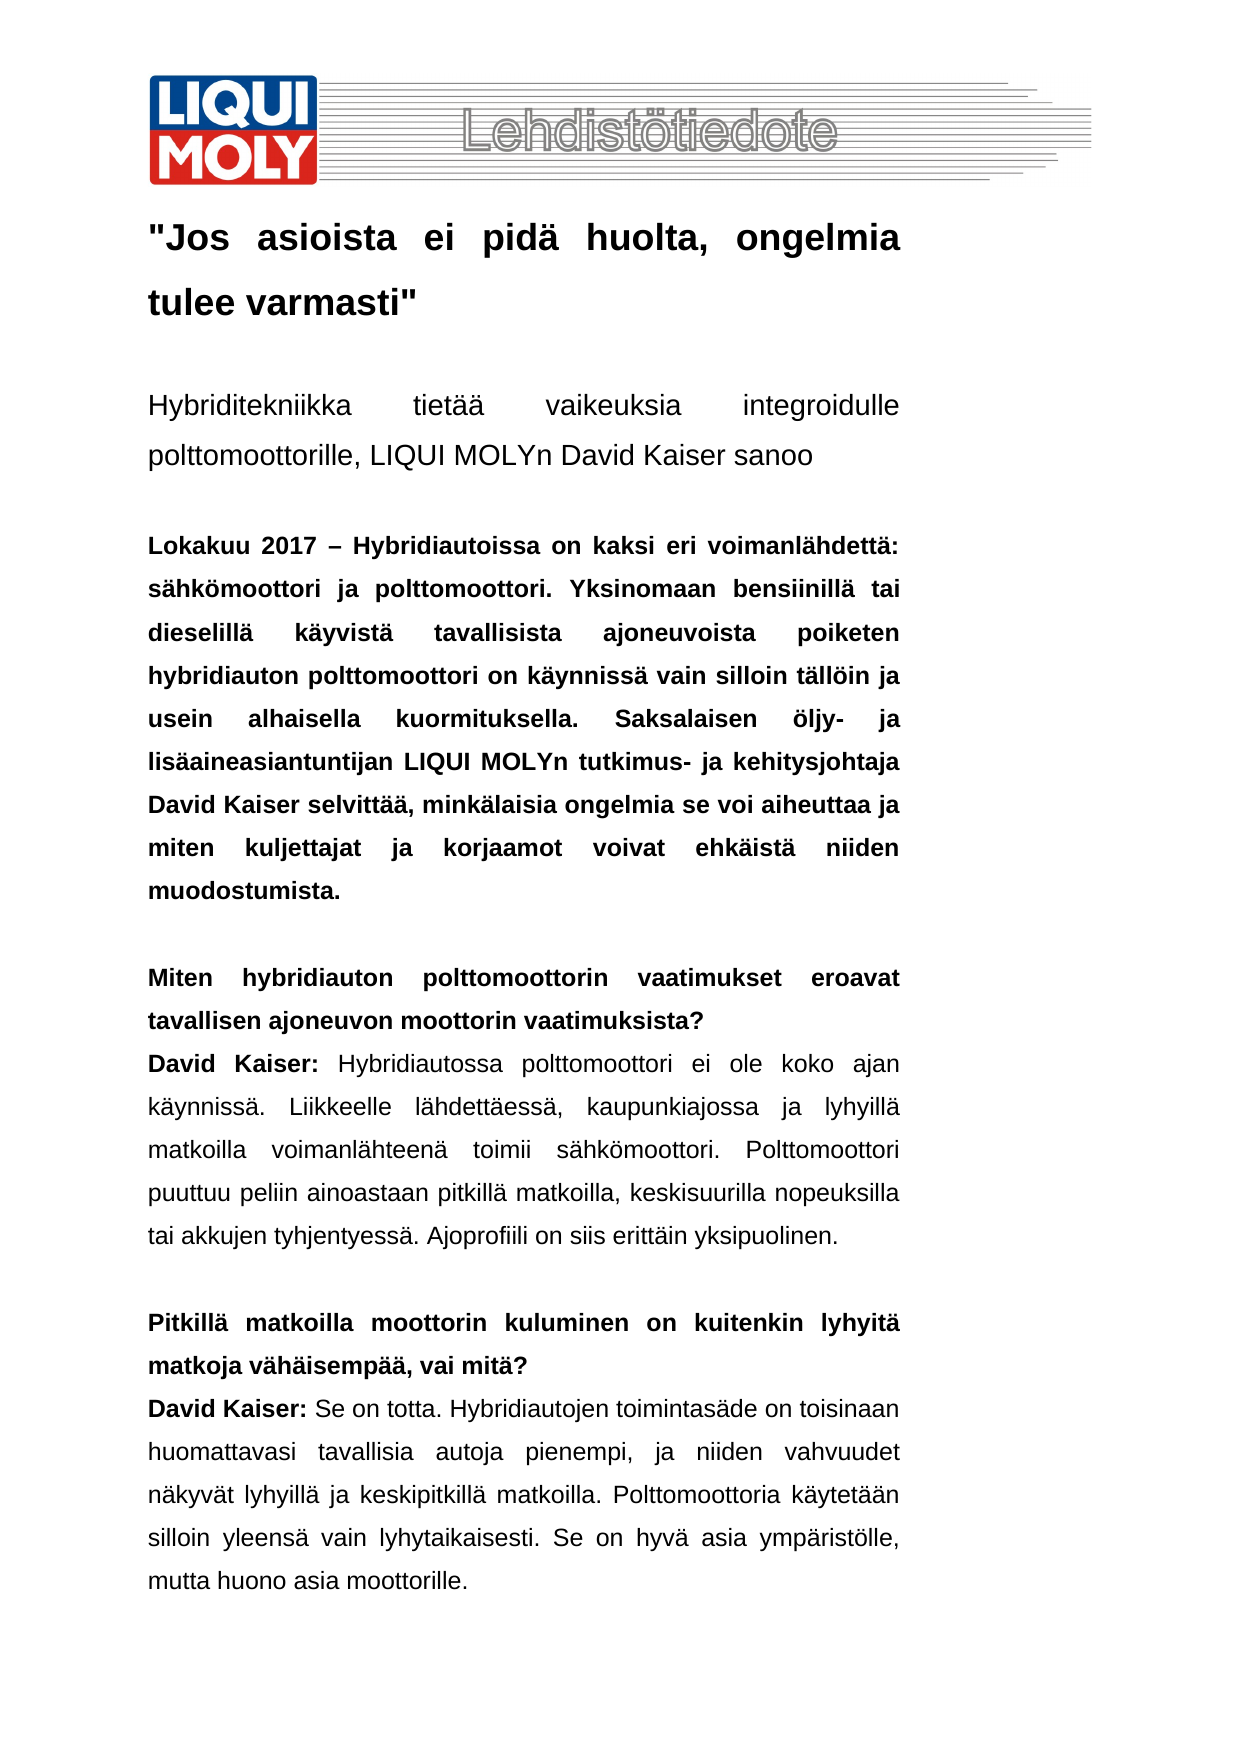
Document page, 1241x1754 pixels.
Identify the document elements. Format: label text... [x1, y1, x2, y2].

text Pitkillä matkoilla moottorin kuluminen on kuitenkin lyhyitä matkoja vähäisempää, vai mitä? [148, 1307, 901, 1379]
text David Kaiser: Se on totta. Hybridiautojen toimintasäde on toisinaan huomattavasi tavallisia autoja pienempi, ja niiden vahvuudet näkyvät lyhyillä ja keskipitkillä matkoilla. Polttomoottoria käytetään silloin yleensä vain lyhytaikaisesti. Se on hyvä asia ympäristölle, mutta huono asia moottorille. [148, 1394, 901, 1595]
text Lokakuu 2017 – Hybridiautoissa on kaksi eri voimanlähdettä: sähkömoottori ja polttomoottori. Yksinomaan bensiinillä tai dieselillä käyvistä tavallisista ajoneuvoista poiketen hybridiauton polttomoottori on käynnissä vain silloin tällöin ja usein alhaisella kuormituksella. Saksalaisen öljy- ja lisäaineasiantuntijan LIQUI MOLYn tutkimus- ja kehitysjohtaja David Kaiser selvittää, minkälaisia ongelmia se voi aiheuttaa ja miten kuljettajat ja korjaamot voivat ehkäistä niiden muodostumista. [148, 531, 901, 905]
picture [147, 73, 1092, 187]
text Miten hybridiauton polttomoottorin vaatimukset eroavat tavallisen ajoneuvon moottorin vaatimuksista? [148, 962, 901, 1034]
text David Kaiser: Hybridiautossa polttomoottori ei ole koko ajan käynnissä. Liikkeelle lähdettäessä, kaupunkiajossa ja lyhyillä matkoilla voimanlähteenä toimii sähkömoottori. Polttomoottori puuttuu peliin ainoastaan pitkillä matkoilla, keskisuurilla nopeuksilla tai akkujen tyhjentyessä. Ajoprofiili on siis erittäin yksipuolinen. [148, 1049, 901, 1250]
text Hybriditekniikka tietää vaikeuksia integroidulle polttomoottorille, LIQUI MOLYn David Kaiser sanoo [148, 387, 901, 471]
text "Jos asioista ei pidä huolta, ongelmia tulee varmasti" [148, 215, 901, 323]
